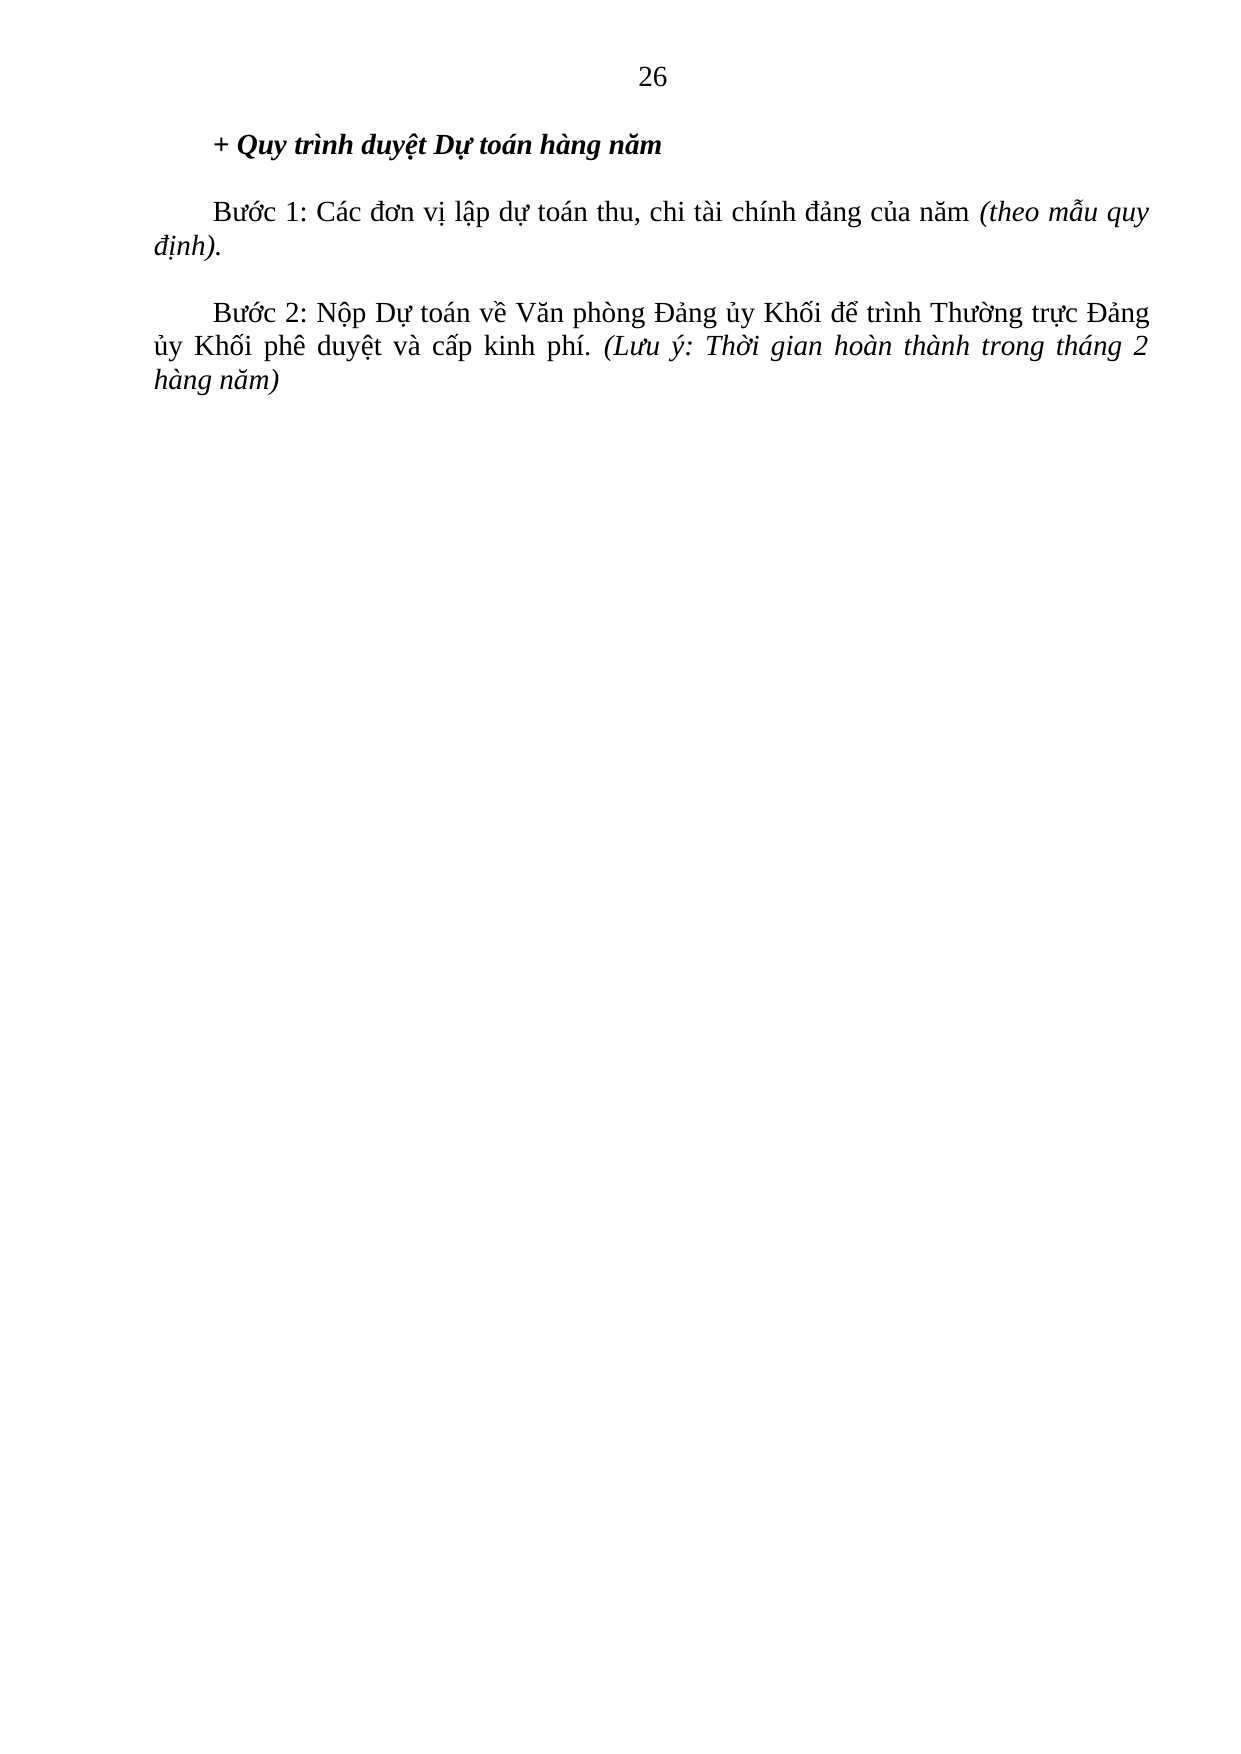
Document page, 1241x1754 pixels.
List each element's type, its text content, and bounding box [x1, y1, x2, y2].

text + Quy trình duyệt Dự toán hàng năm [152, 126, 1153, 161]
text Bước 1: Các đơn vị lập dự toán thu, chi tài chính đảng của năm (theo mẫu quy định). [153, 194, 1152, 261]
text Bước 2: Nộp Dự toán về Văn phòng Đảng ủy Khối để trình Thường trực Đảng ủy Khối phê duyệt và cấp kinh phí. (Lưu ý: Thời gian hoàn thành trong tháng 2 hàng năm) [153, 295, 1152, 394]
